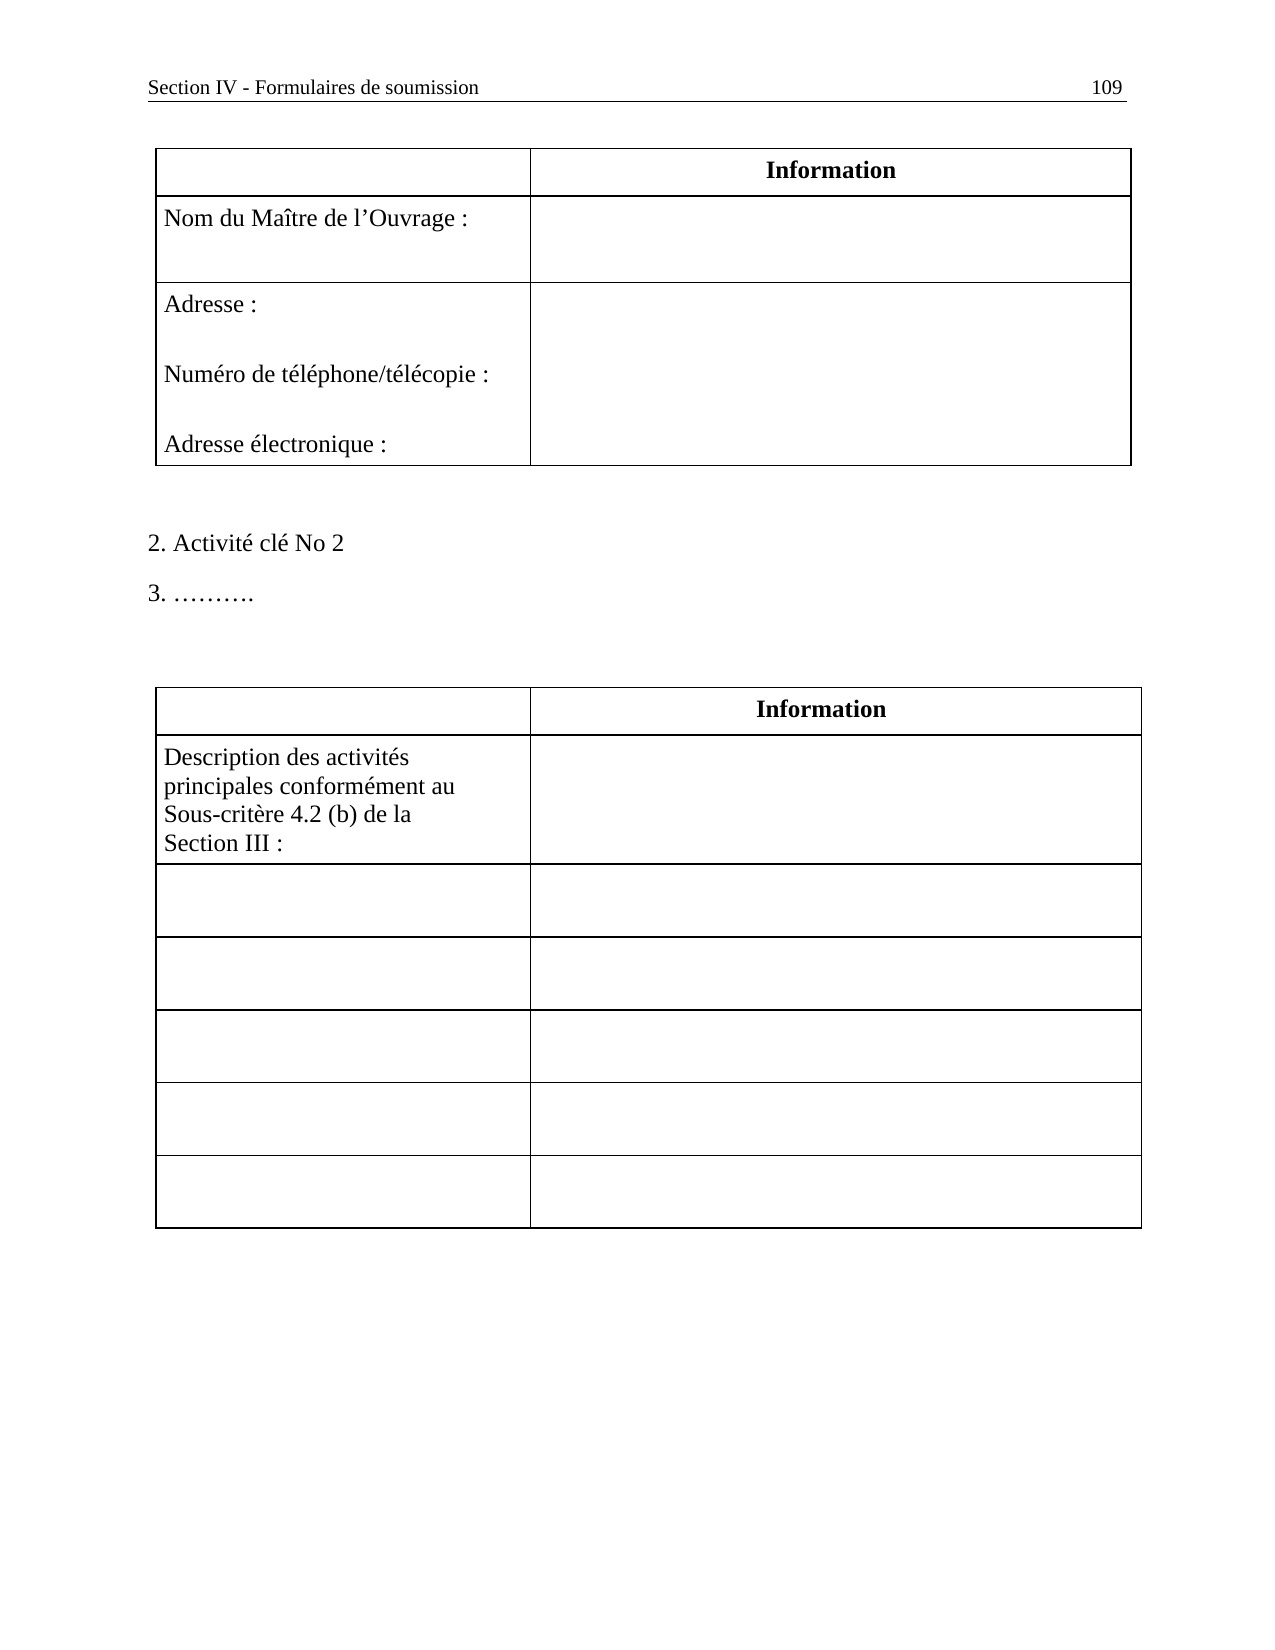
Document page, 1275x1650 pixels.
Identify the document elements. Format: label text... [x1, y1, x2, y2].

table_cell [157, 865, 530, 936]
table_cell [157, 1156, 530, 1227]
text 2. Activité clé No 2 [148, 528, 1127, 557]
table_cell [531, 736, 1141, 863]
table_cell [531, 283, 1130, 464]
table_cell [531, 1011, 1141, 1082]
table_cell Adresse : Numéro de téléphone/télécopie : Adresse électronique : [157, 283, 530, 464]
table_cell [531, 865, 1141, 936]
table_cell Nom du Maître de l’Ouvrage : [157, 197, 530, 282]
table_header Information [531, 688, 1141, 734]
table_cell [531, 938, 1141, 1009]
text 3. ………. [148, 578, 1127, 607]
table_cell [531, 1156, 1141, 1227]
table_cell [157, 938, 530, 1009]
table_cell [157, 1083, 530, 1154]
table_cell Description des activités principales conformément au Sous-critère 4.2 (b) de la Section III : [157, 736, 530, 863]
table_header [157, 149, 530, 195]
table_header [157, 688, 530, 734]
table_cell [531, 1083, 1141, 1154]
table_cell [531, 197, 1130, 282]
table_cell [157, 1011, 530, 1082]
table_header Information [531, 149, 1130, 195]
